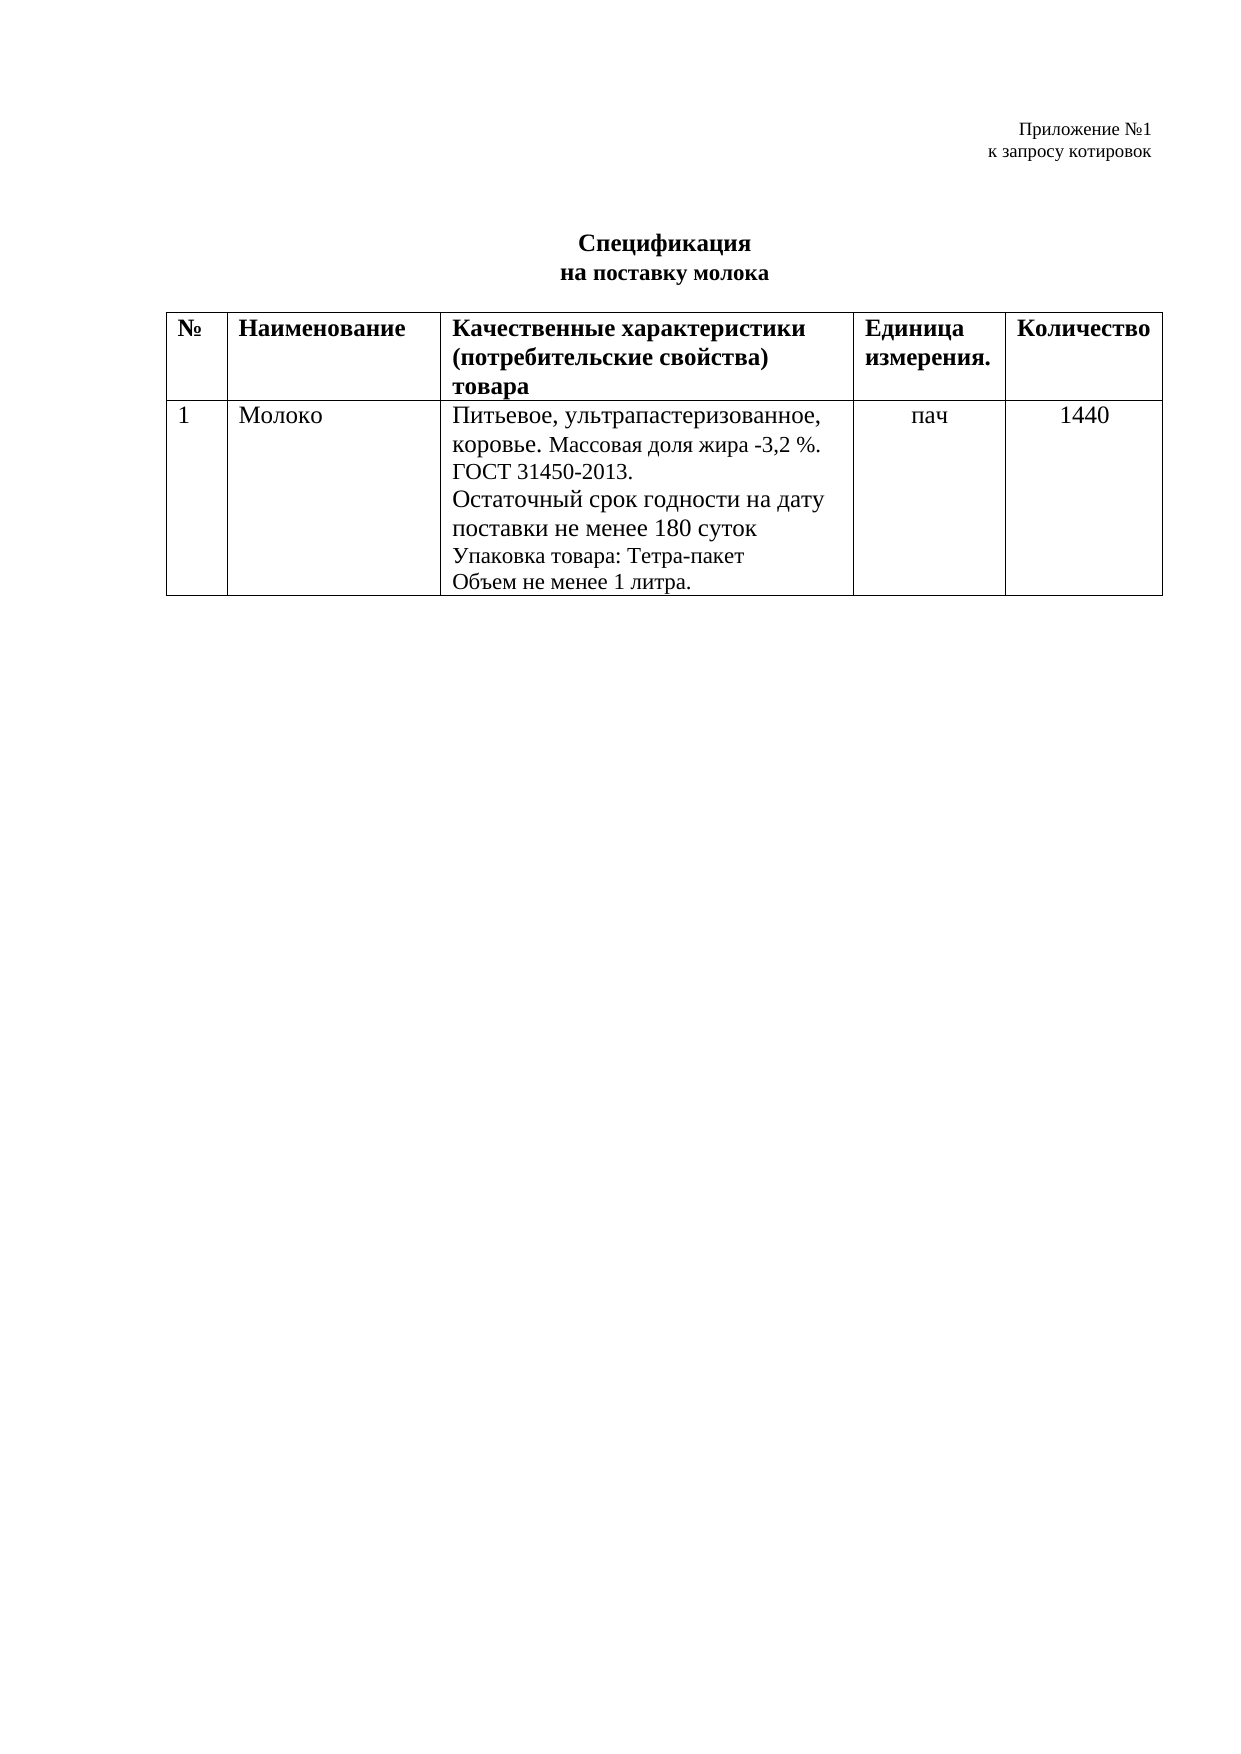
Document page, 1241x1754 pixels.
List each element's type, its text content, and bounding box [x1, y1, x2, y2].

table_header Качественные характеристики (потребительские свойства) товара [441, 313, 853, 399]
table_header № [167, 313, 227, 399]
text Приложение №1 [177, 118, 1152, 140]
table_header Количество [1006, 313, 1162, 399]
table_header Единица измерения. [854, 313, 1005, 399]
table_cell 1440 [1006, 401, 1162, 594]
table_cell пач [854, 401, 1005, 594]
table_cell 1 [167, 401, 227, 594]
table_cell Питьевое, ультрапастеризованное, коровье. Массовая доля жира -3,2 %. ГОСТ 31450-2013. Остаточный срок годности на дату поставки не менее 180 суток Упаковка товара: Тетра-пакет Объем не менее 1 литра. [441, 401, 853, 594]
text к запросу котировок [177, 140, 1152, 161]
text на поставку молока [177, 257, 1152, 286]
text Спецификация [177, 228, 1152, 257]
table_cell Молоко [228, 401, 440, 594]
table_header Наименование [228, 313, 440, 399]
